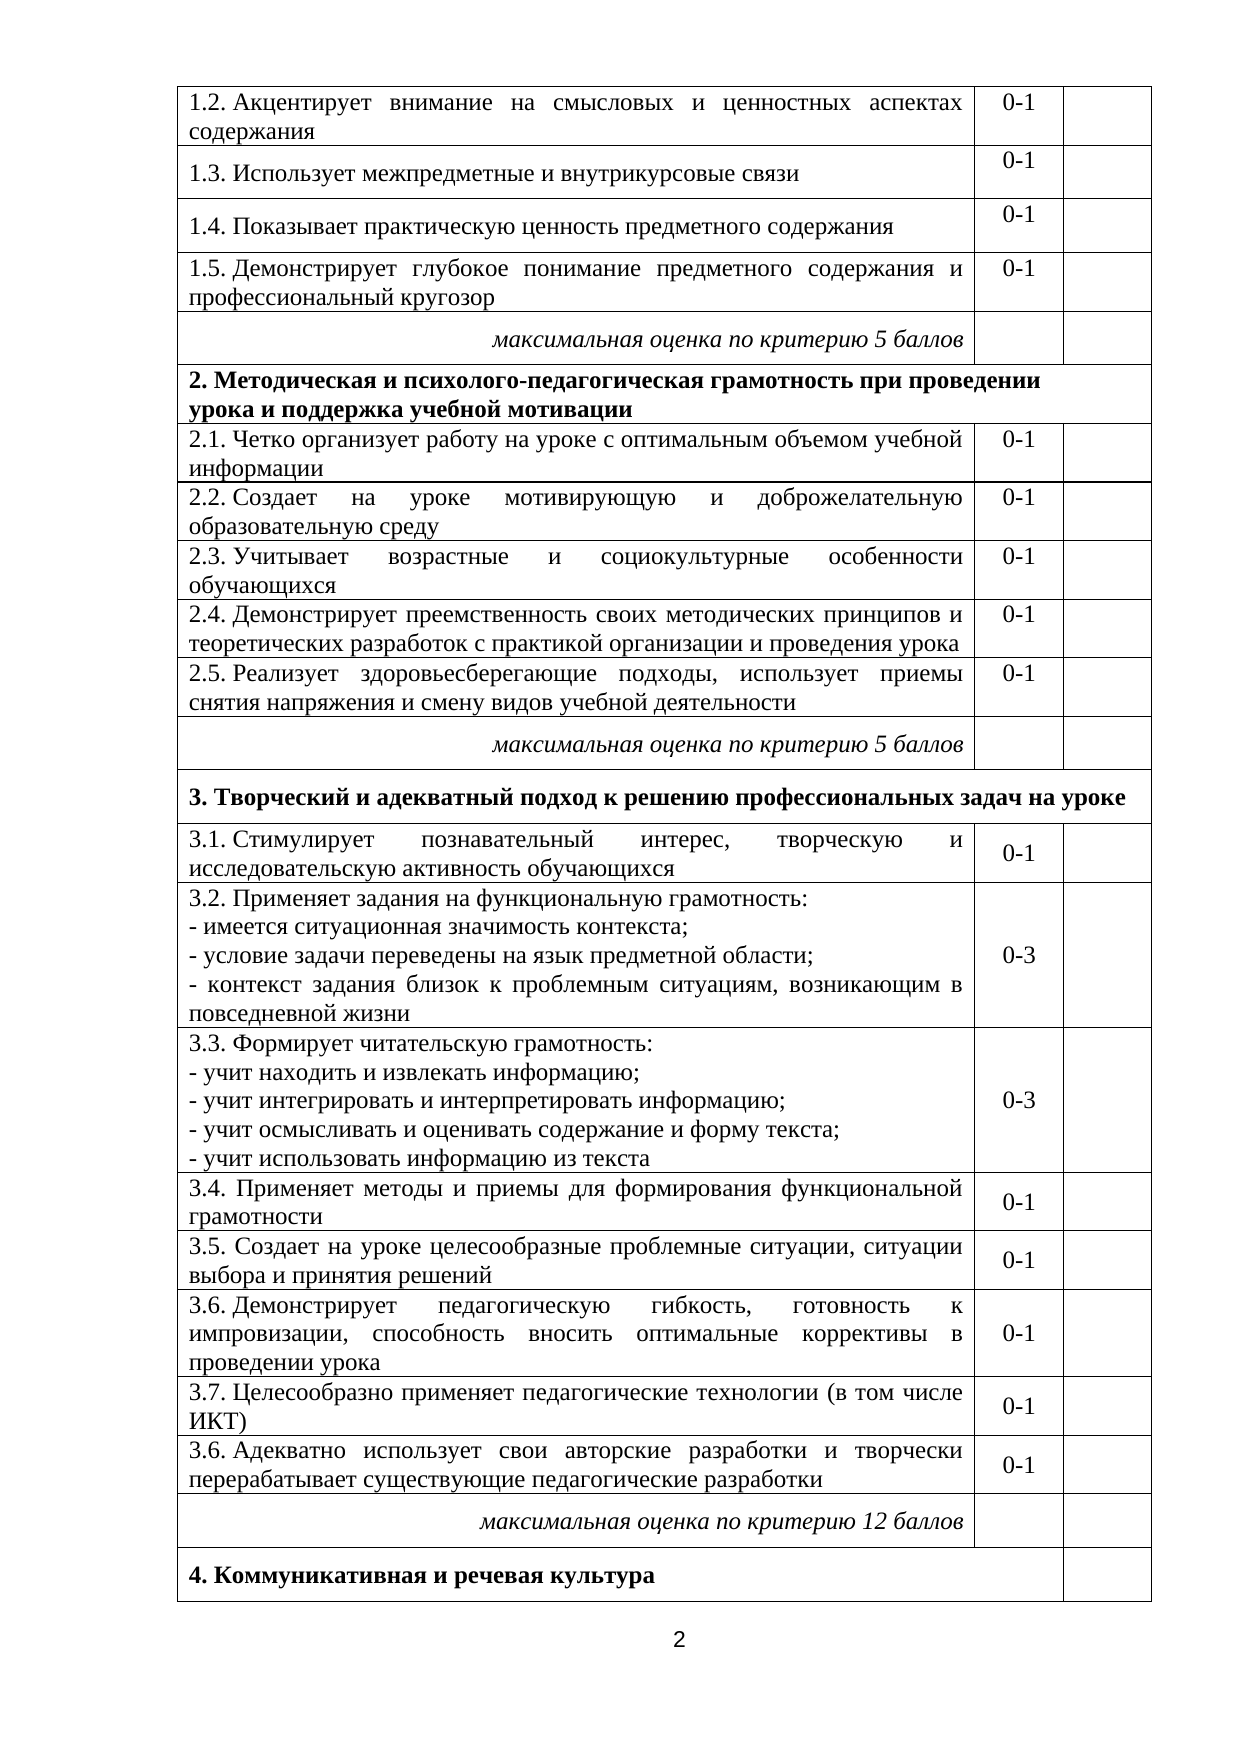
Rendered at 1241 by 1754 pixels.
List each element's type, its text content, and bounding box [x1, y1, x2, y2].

table_cell 0-1 [975, 658, 1063, 716]
table_cell [1064, 1231, 1151, 1289]
table_cell [1064, 658, 1151, 716]
table_cell 1.2. Акцентирует внимание на смысловых и ценностных аспектах содержания [178, 87, 974, 144]
table_cell 0-3 [975, 883, 1063, 1027]
table_cell 0-1 [975, 424, 1063, 481]
table_cell 0-1 [975, 1436, 1063, 1493]
table_cell 3.6. Демонстрирует педагогическую гибкость, готовность к импровизации, способность вносить оптимальные коррективы в проведении урока [178, 1290, 974, 1376]
table_cell [1064, 1436, 1151, 1493]
table_cell [1064, 1290, 1151, 1376]
table_cell 0-3 [975, 1028, 1063, 1172]
table_cell 2. Методическая и психолого-педагогическая грамотность при проведении урока и поддержка учебной мотивации [178, 365, 1151, 423]
table_cell [1064, 1494, 1151, 1547]
table_cell максимальная оценка по критерию 5 баллов [178, 312, 974, 364]
table_cell [1064, 1548, 1151, 1601]
table_cell 0-1 [975, 824, 1063, 882]
table_cell 0-1 [975, 87, 1063, 144]
table_cell 0-1 [975, 1290, 1063, 1376]
table_cell 0-1 [975, 146, 1063, 198]
table_cell 2.5. Реализует здоровьесберегающие подходы, использует приемы снятия напряжения и смену видов учебной деятельности [178, 658, 974, 716]
table_cell 0-1 [975, 253, 1063, 311]
table_cell 2.1. Четко организует работу на уроке с оптимальным объемом учебной информации [178, 424, 974, 481]
table_cell 0-1 [975, 541, 1063, 598]
table_cell [1064, 883, 1151, 1027]
table_cell [1064, 541, 1151, 598]
table_cell 0-1 [975, 483, 1063, 540]
table_cell [1064, 312, 1151, 364]
table_cell 3.2. Применяет задания на функциональную грамотность: - имеется ситуационная значимость контекста; - условие задачи переведены на язык предметной области; - контекст задания близок к проблемным ситуациям, возникающим в повседневной жизни [178, 883, 974, 1027]
table_cell 0-1 [975, 600, 1063, 657]
table_cell 3.4. Применяет методы и приемы для формирования функциональной грамотности [178, 1173, 974, 1230]
table_cell [1064, 199, 1151, 252]
table_cell [1064, 424, 1151, 481]
table_cell [1064, 87, 1151, 144]
table_cell 1.3. Использует межпредметные и внутрикурсовые связи [178, 146, 974, 198]
table_cell [1064, 600, 1151, 657]
table_cell 4. Коммуникативная и речевая культура [178, 1548, 1063, 1601]
table_cell [1064, 1028, 1151, 1172]
table_cell 1.5. Демонстрирует глубокое понимание предметного содержания и профессиональный кругозор [178, 253, 974, 311]
table_cell [1064, 483, 1151, 540]
table_cell 0-1 [975, 1173, 1063, 1230]
table_cell 2.2. Создает на уроке мотивирующую и доброжелательную образовательную среду [178, 483, 974, 540]
table_cell 0-1 [975, 1231, 1063, 1289]
table_cell 3.3. Формирует читательскую грамотность: - учит находить и извлекать информацию; - учит интегрировать и интерпретировать информацию; - учит осмысливать и оценивать содержание и форму текста; - учит использовать информацию из текста [178, 1028, 974, 1172]
table_cell максимальная оценка по критерию 12 баллов [178, 1494, 974, 1547]
table_cell [975, 312, 1063, 364]
table_cell [975, 1494, 1063, 1547]
table_cell 3.5. Создает на уроке целесообразные проблемные ситуации, ситуации выбора и принятия решений [178, 1231, 974, 1289]
table_cell 3.7. Целесообразно применяет педагогические технологии (в том числе ИКТ) [178, 1377, 974, 1434]
table_cell [1064, 1377, 1151, 1434]
table_cell 3.6. Адекватно использует свои авторские разработки и творчески перерабатывает существующие педагогические разработки [178, 1436, 974, 1493]
table_cell 2.4. Демонстрирует преемственность своих методических принципов и теоретических разработок с практикой организации и проведения урока [178, 600, 974, 657]
table_cell 0-1 [975, 199, 1063, 252]
table_cell [1064, 253, 1151, 311]
table_cell 1.4. Показывает практическую ценность предметного содержания [178, 199, 974, 252]
table_cell [1064, 717, 1151, 769]
table_cell максимальная оценка по критерию 5 баллов [178, 717, 974, 769]
table_cell [1064, 824, 1151, 882]
table_cell [1064, 1173, 1151, 1230]
table_cell 3.1. Стимулирует познавательный интерес, творческую и исследовательскую активность обучающихся [178, 824, 974, 882]
table_cell 2.3. Учитывает возрастные и социокультурные особенности обучающихся [178, 541, 974, 598]
table_cell [975, 717, 1063, 769]
table_cell [1064, 146, 1151, 198]
table_cell 3. Творческий и адекватный подход к решению профессиональных задач на уроке [178, 770, 1151, 823]
table_cell 0-1 [975, 1377, 1063, 1434]
